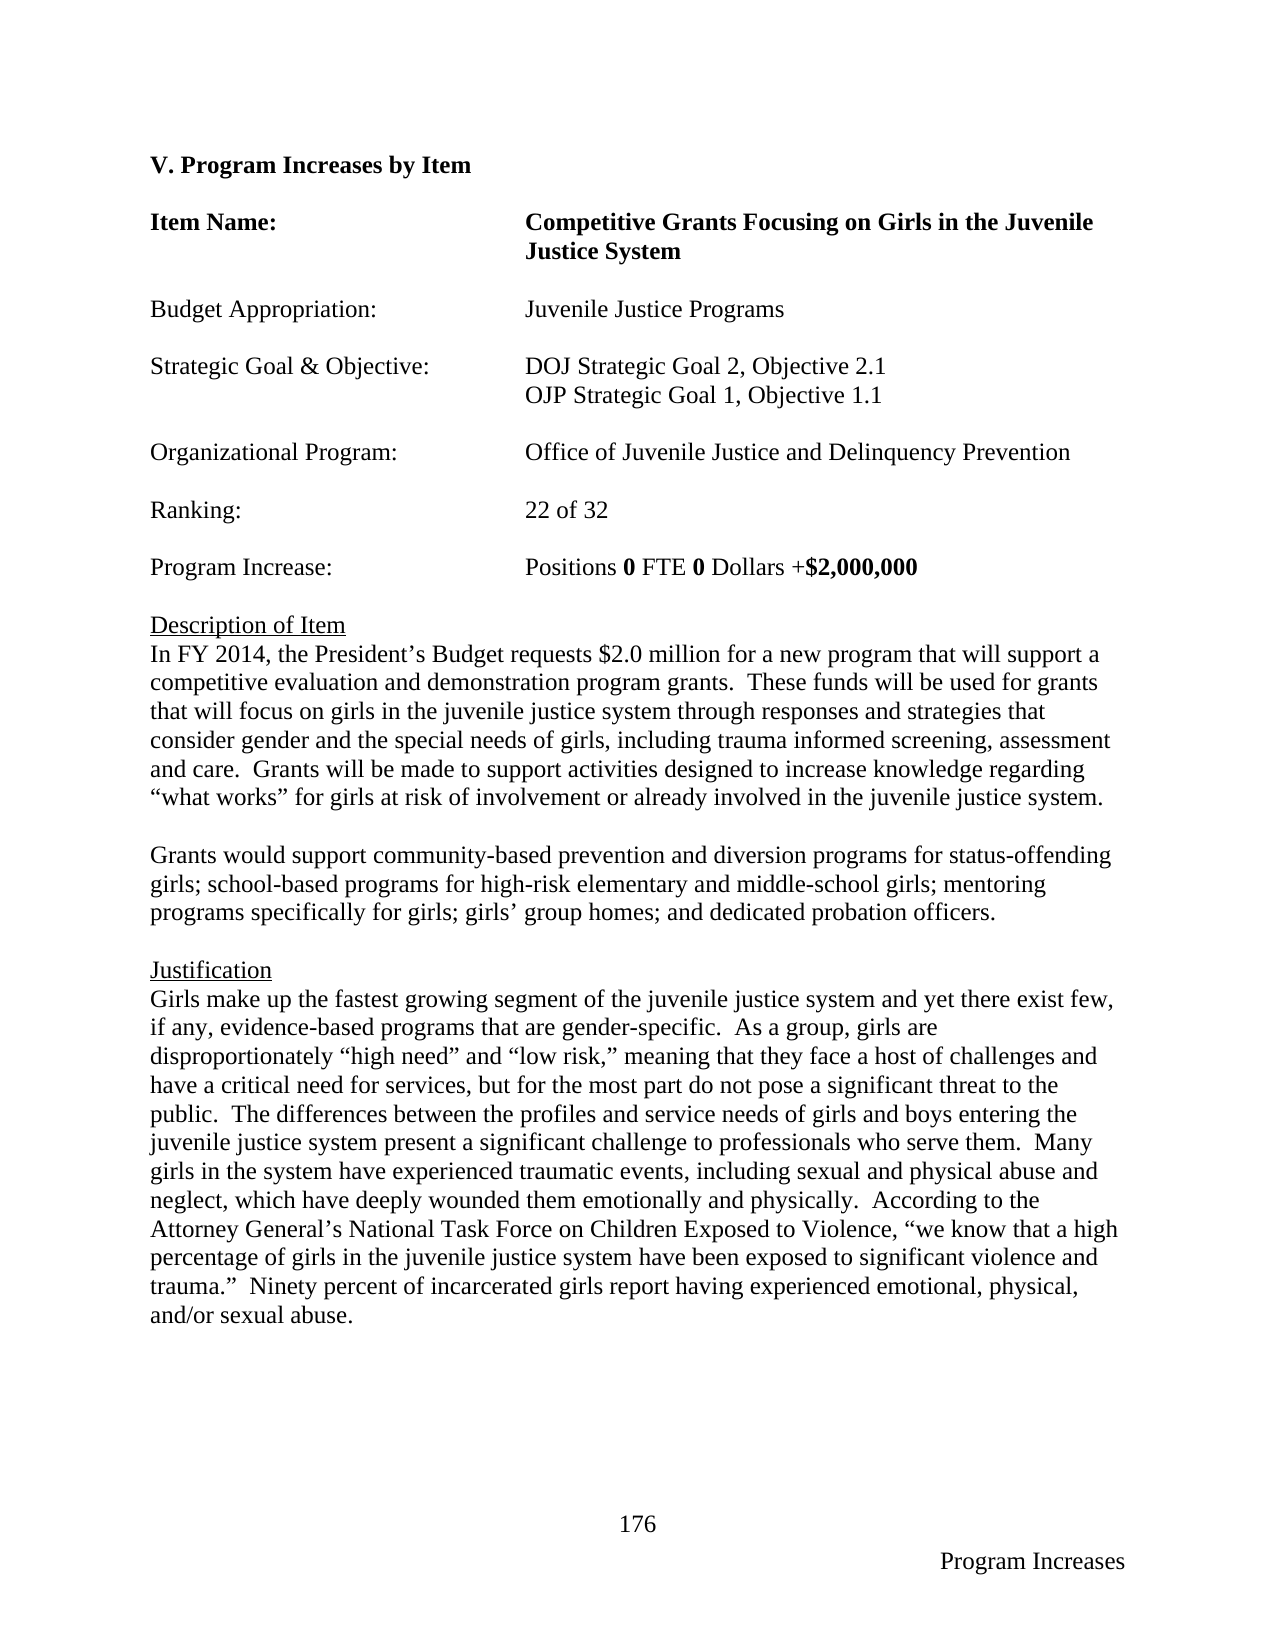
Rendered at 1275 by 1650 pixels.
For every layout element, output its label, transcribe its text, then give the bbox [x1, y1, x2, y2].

text Grants would support community-based prevention and diversion programs for status-offending girls; school-based programs for high-risk elementary and middle-school girls; mentoring programs specifically for girls; girls’ group homes; and dedicated probation officers. [150, 840, 1125, 926]
text Girls make up the fastest growing segment of the juvenile justice system and yet there exist few, if any, evidence-based programs that are gender-specific. As a group, girls are disproportionately “high need” and “low risk,” meaning that they face a host of challenges and have a critical need for services, but for the most part do not pose a significant threat to the public. The differences between the profiles and service needs of girls and boys entering the juvenile justice system present a significant challenge to professionals who serve them. Many girls in the system have experienced traumatic events, including sexual and physical abuse and neglect, which have deeply wounded them emotionally and physically. According to the Attorney General’s National Task Force on Children Exposed to Violence, “we know that a high percentage of girls in the juvenile justice system have been exposed to significant violence and trauma.” Ninety percent of incarcerated girls report having experienced emotional, physical, and/or sexual abuse. [150, 984, 1125, 1329]
text Program Increase: Positions 0 FTE 0 Dollars +$2,000,000 [150, 552, 1125, 581]
text Strategic Goal & Objective: DOJ Strategic Goal 2, Objective 2.1 [150, 351, 1200, 380]
text Justification [150, 955, 1125, 984]
text Description of Item [150, 610, 1125, 639]
text OJP Strategic Goal 1, Objective 1.1 [150, 380, 1200, 409]
text Ranking: 22 of 32 [150, 495, 1200, 524]
text Organizational Program: Office of Juvenile Justice and Delinquency Prevention [150, 437, 1200, 466]
text Item Name: Competitive Grants Focusing on Girls in the Juvenile Justice System [150, 207, 1125, 265]
text In FY 2014, the President’s Budget requests $2.0 million for a new program that will support a competitive evaluation and demonstration program grants. These funds will be used for grants that will focus on girls in the juvenile justice system through responses and strategies that consider gender and the special needs of girls, including trauma informed screening, assessment and care. Grants will be made to support activities designed to increase knowledge regarding “what works” for girls at risk of involvement or already involved in the juvenile justice system. [150, 639, 1125, 811]
text Budget Appropriation: Juvenile Justice Programs [150, 294, 1125, 322]
text V. Program Increases by Item [150, 150, 1125, 179]
